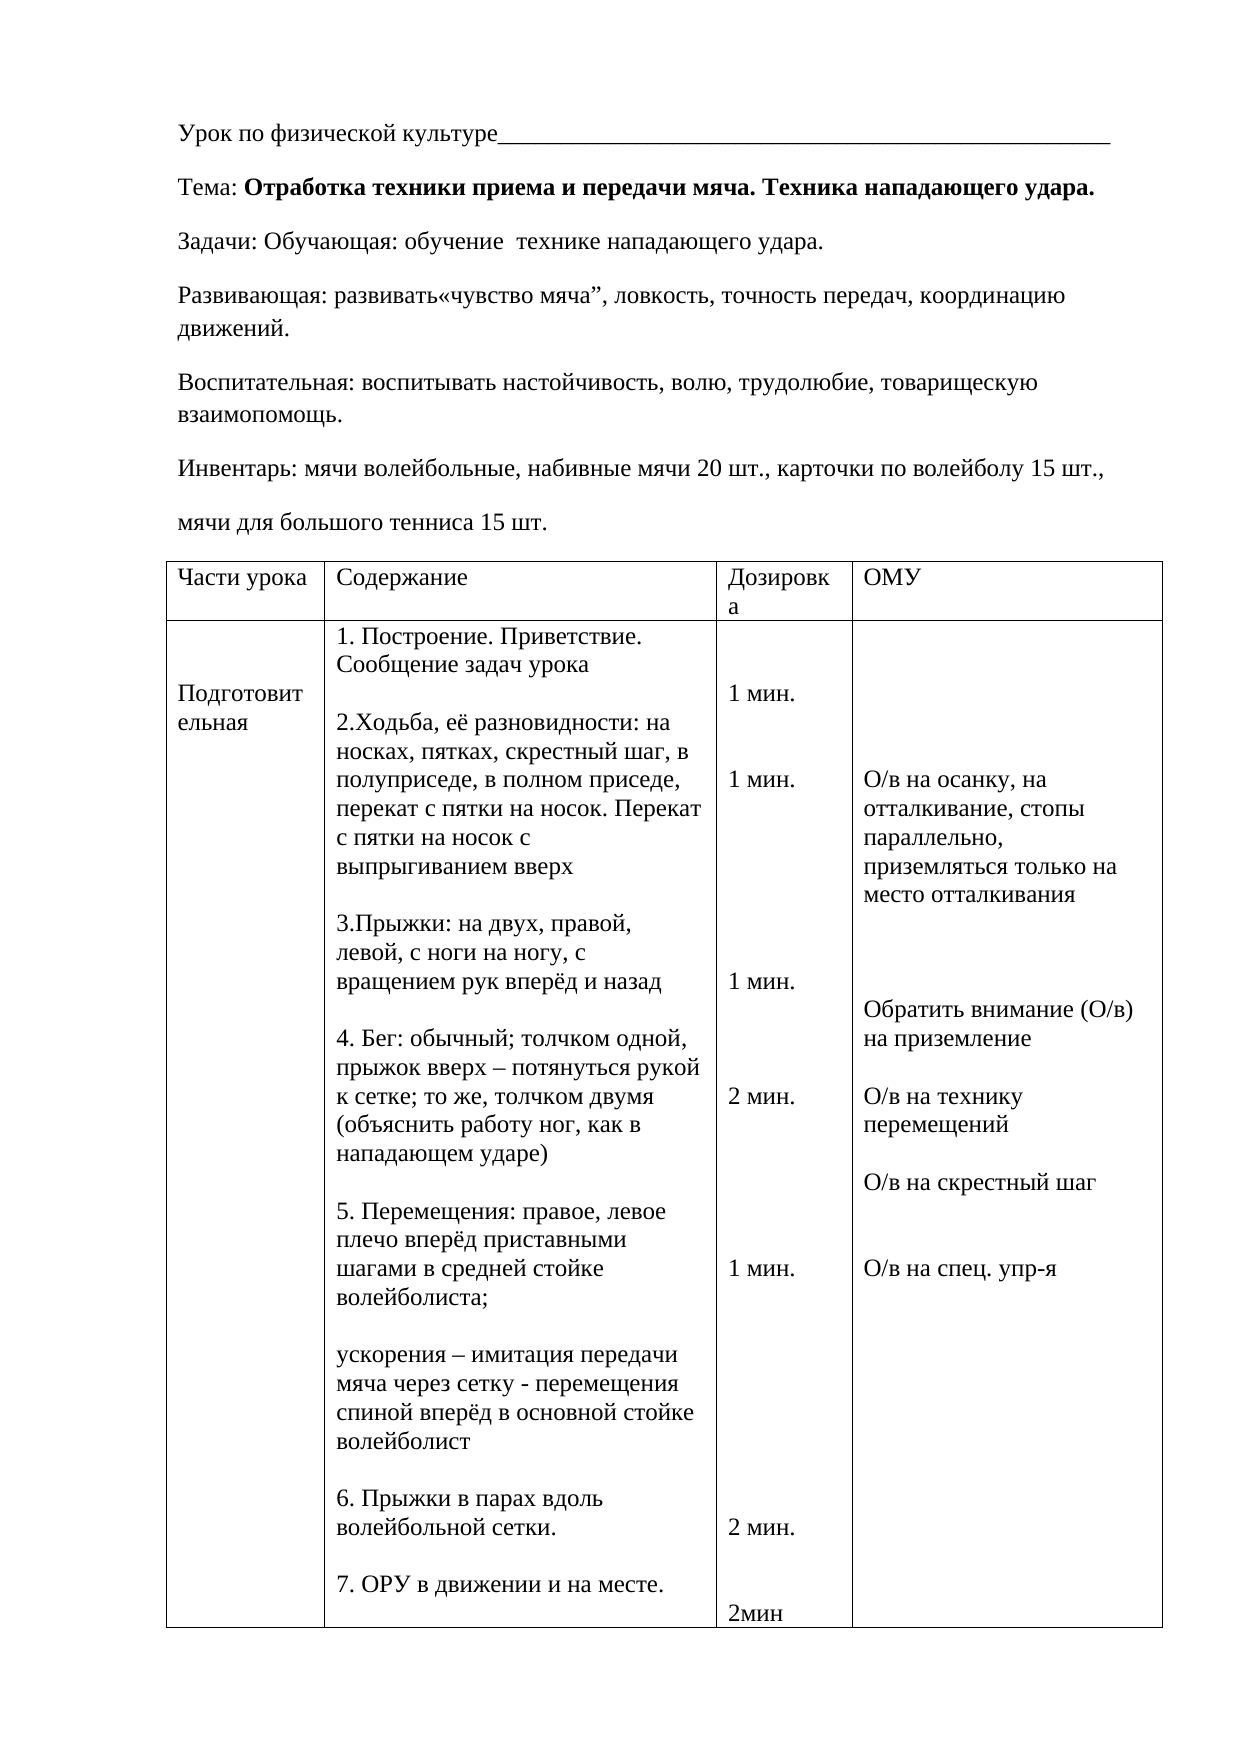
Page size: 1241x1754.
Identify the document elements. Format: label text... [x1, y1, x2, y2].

text Развивающая: развивать«чувство мяча”, ловкость, точность передач, координацию движений. [177, 280, 1152, 341]
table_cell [853, 621, 1162, 1627]
text Воспитательная: воспитывать настойчивость, волю, трудолюбие, товарищескую взаимопомощь. [177, 367, 1152, 428]
text Тема: Отработка техники приема и передачи мяча. Техника нападающего удара. [177, 172, 1152, 201]
table_header Дозировка [717, 562, 852, 620]
text Инвентарь: мячи волейбольные, набивные мячи 20 шт., карточки по волейболу 15 шт., [177, 453, 1152, 482]
table_header ОМУ [853, 562, 1162, 620]
text мячи для большого тенниса 15 шт. [177, 507, 1152, 536]
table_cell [717, 621, 852, 1627]
text Урок по физической культуре_________________________________________________ [177, 118, 1152, 147]
text Задачи: Обучающая: обучение технике нападающего удара. [177, 226, 1152, 254]
table_cell Подготовительная [167, 621, 324, 1627]
table_header Содержание [325, 562, 716, 620]
table_header Части урока [167, 562, 324, 620]
